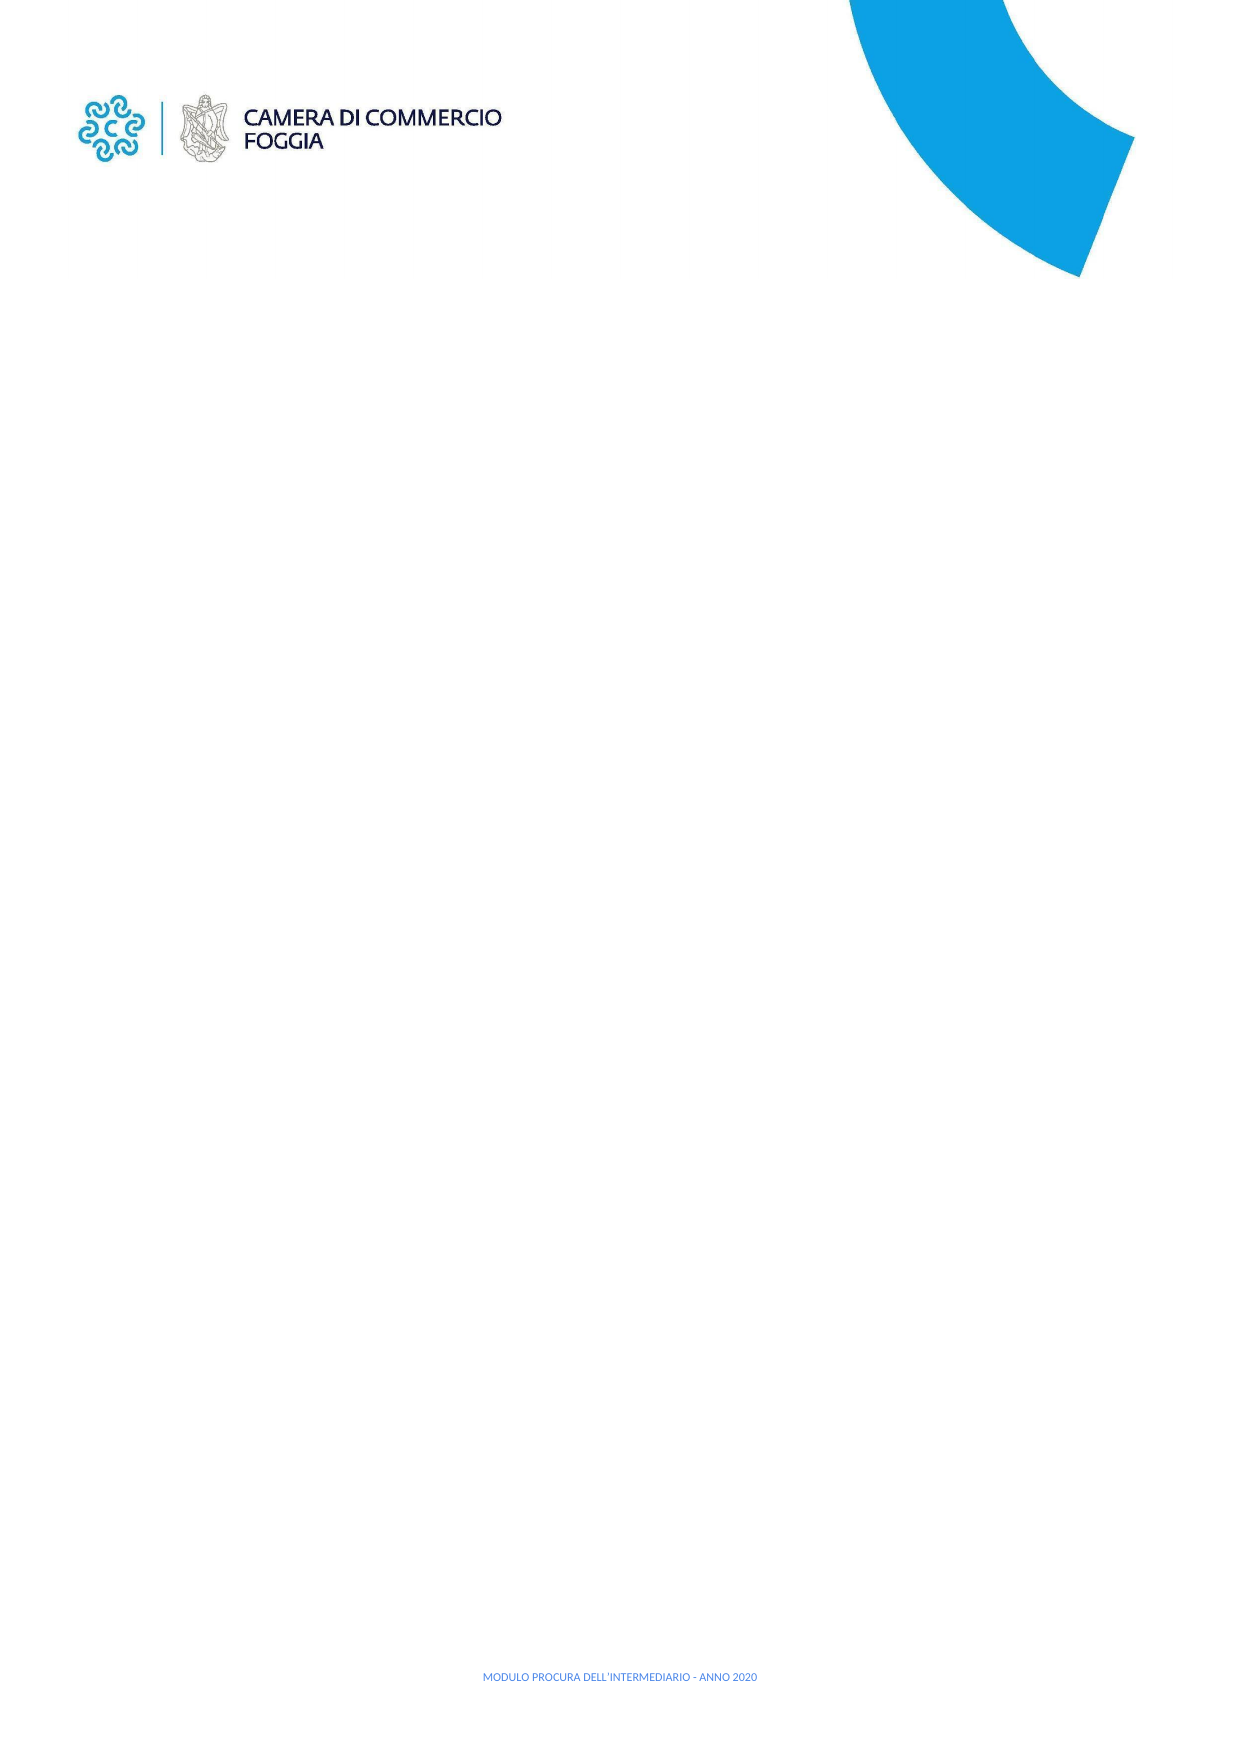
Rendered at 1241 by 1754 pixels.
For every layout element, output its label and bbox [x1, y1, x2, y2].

picture [0, 0, 1241, 279]
